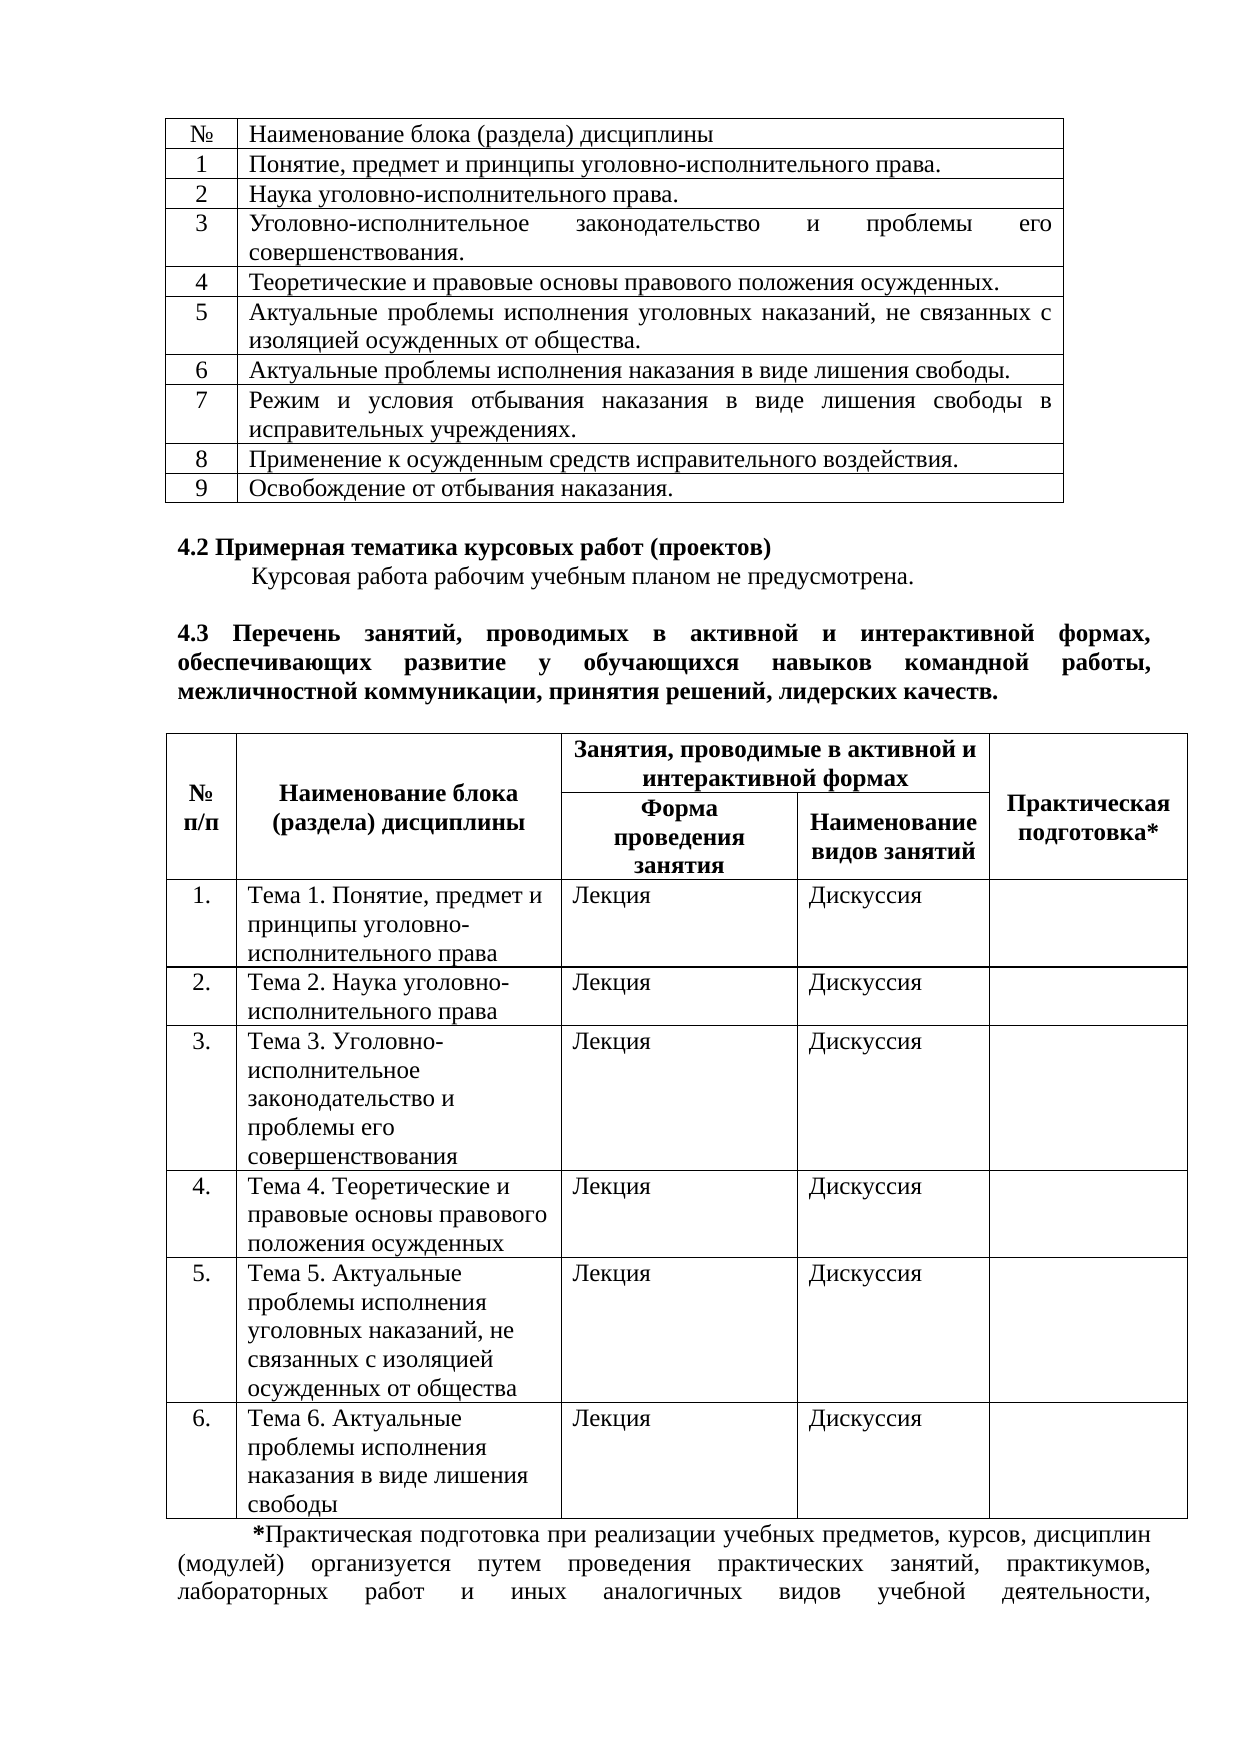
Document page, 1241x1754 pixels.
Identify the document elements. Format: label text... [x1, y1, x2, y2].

table_cell Дискуссия [798, 1026, 989, 1170]
text Курсовая работа рабочим учебным планом не предусмотрена. [177, 561, 1152, 589]
table_cell 1 [166, 149, 237, 178]
table_cell Форма проведения занятия [562, 793, 797, 879]
table_cell Тема 6. Актуальные проблемы исполнения наказания в виде лишения свободы [237, 1403, 561, 1518]
table_cell Лекция [562, 1258, 797, 1402]
table_cell 2 [166, 179, 237, 207]
table_cell Освобождение от отбывания наказания. [238, 474, 1063, 502]
table_cell Понятие, предмет и принципы уголовно-исполнительного права. [238, 149, 1063, 178]
table_cell 9 [166, 474, 237, 502]
table_cell Дискуссия [798, 968, 989, 1025]
table_cell [167, 1258, 236, 1402]
table_header № [166, 119, 237, 148]
table_cell Актуальные проблемы исполнения наказания в виде лишения свободы. [238, 355, 1063, 384]
table_cell Дискуссия [798, 1258, 989, 1402]
table_cell [167, 880, 236, 966]
table_cell [990, 1026, 1187, 1170]
table_cell [990, 968, 1187, 1025]
table_cell [990, 1403, 1187, 1518]
table_cell Тема 2. Наука уголовно-исполнительного права [237, 968, 561, 1025]
table_header Наименование блока (раздела) дисциплины [238, 119, 1063, 148]
table_cell Тема 3. Уголовно-исполнительное законодательство и проблемы его совершенствования [237, 1026, 561, 1170]
table_cell Уголовно-исполнительное законодательство и проблемы его совершенствования. [238, 209, 1063, 266]
text 4.2 Примерная тематика курсовых работ (проектов) [177, 532, 1152, 561]
table_cell 7 [166, 385, 237, 443]
table_cell Теоретические и правовые основы правового положения осужденных. [238, 267, 1063, 296]
table_cell [990, 880, 1187, 966]
table_cell Наименование видов занятий [798, 793, 989, 879]
table_cell Лекция [562, 1171, 797, 1257]
table_header Практическая подготовка* [990, 734, 1187, 879]
text 4.3 Перечень занятий, проводимых в активной и интерактивной формах, обеспечивающих развитие у обучающихся навыков командной работы, межличностной коммуникации, принятия решений, лидерских качеств. [177, 618, 1152, 704]
table_cell Наука уголовно-исполнительного права. [238, 179, 1063, 207]
table_cell Лекция [562, 968, 797, 1025]
table_cell Лекция [562, 880, 797, 966]
table_cell Дискуссия [798, 880, 989, 966]
table_cell 8 [166, 444, 237, 472]
table_header Наименование блока (раздела) дисциплины [237, 734, 561, 879]
table_cell Тема 5. Актуальные проблемы исполнения уголовных наказаний, не связанных с изоляцией осужденных от общества [237, 1258, 561, 1402]
table_cell [167, 1026, 236, 1170]
table_cell [167, 1403, 236, 1518]
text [177, 1519, 1152, 1605]
table_cell Тема 4. Теоретические и правовые основы правового положения осужденных [237, 1171, 561, 1257]
table_cell Актуальные проблемы исполнения уголовных наказаний, не связанных с изоляцией осужденных от общества. [238, 297, 1063, 354]
table_cell 3 [166, 209, 237, 266]
table_cell Применение к осужденным средств исправительного воздействия. [238, 444, 1063, 472]
table_cell [167, 968, 236, 1025]
table_cell Режим и условия отбывания наказания в виде лишения свободы в исправительных учреждениях. [238, 385, 1063, 443]
table_cell Дискуссия [798, 1171, 989, 1257]
table_cell Тема 1. Понятие, предмет и принципы уголовно-исполнительного права [237, 880, 561, 966]
table_cell 5 [166, 297, 237, 354]
table_header Занятия, проводимые в активной и интерактивной формах [562, 734, 989, 792]
table_cell 4 [166, 267, 237, 296]
table_cell [990, 1171, 1187, 1257]
table_header № п/п [167, 734, 236, 879]
table_cell Дискуссия [798, 1403, 989, 1518]
table_cell [990, 1258, 1187, 1402]
table_cell 6 [166, 355, 237, 384]
table_cell Лекция [562, 1026, 797, 1170]
table_cell Лекция [562, 1403, 797, 1518]
table_cell [167, 1171, 236, 1257]
